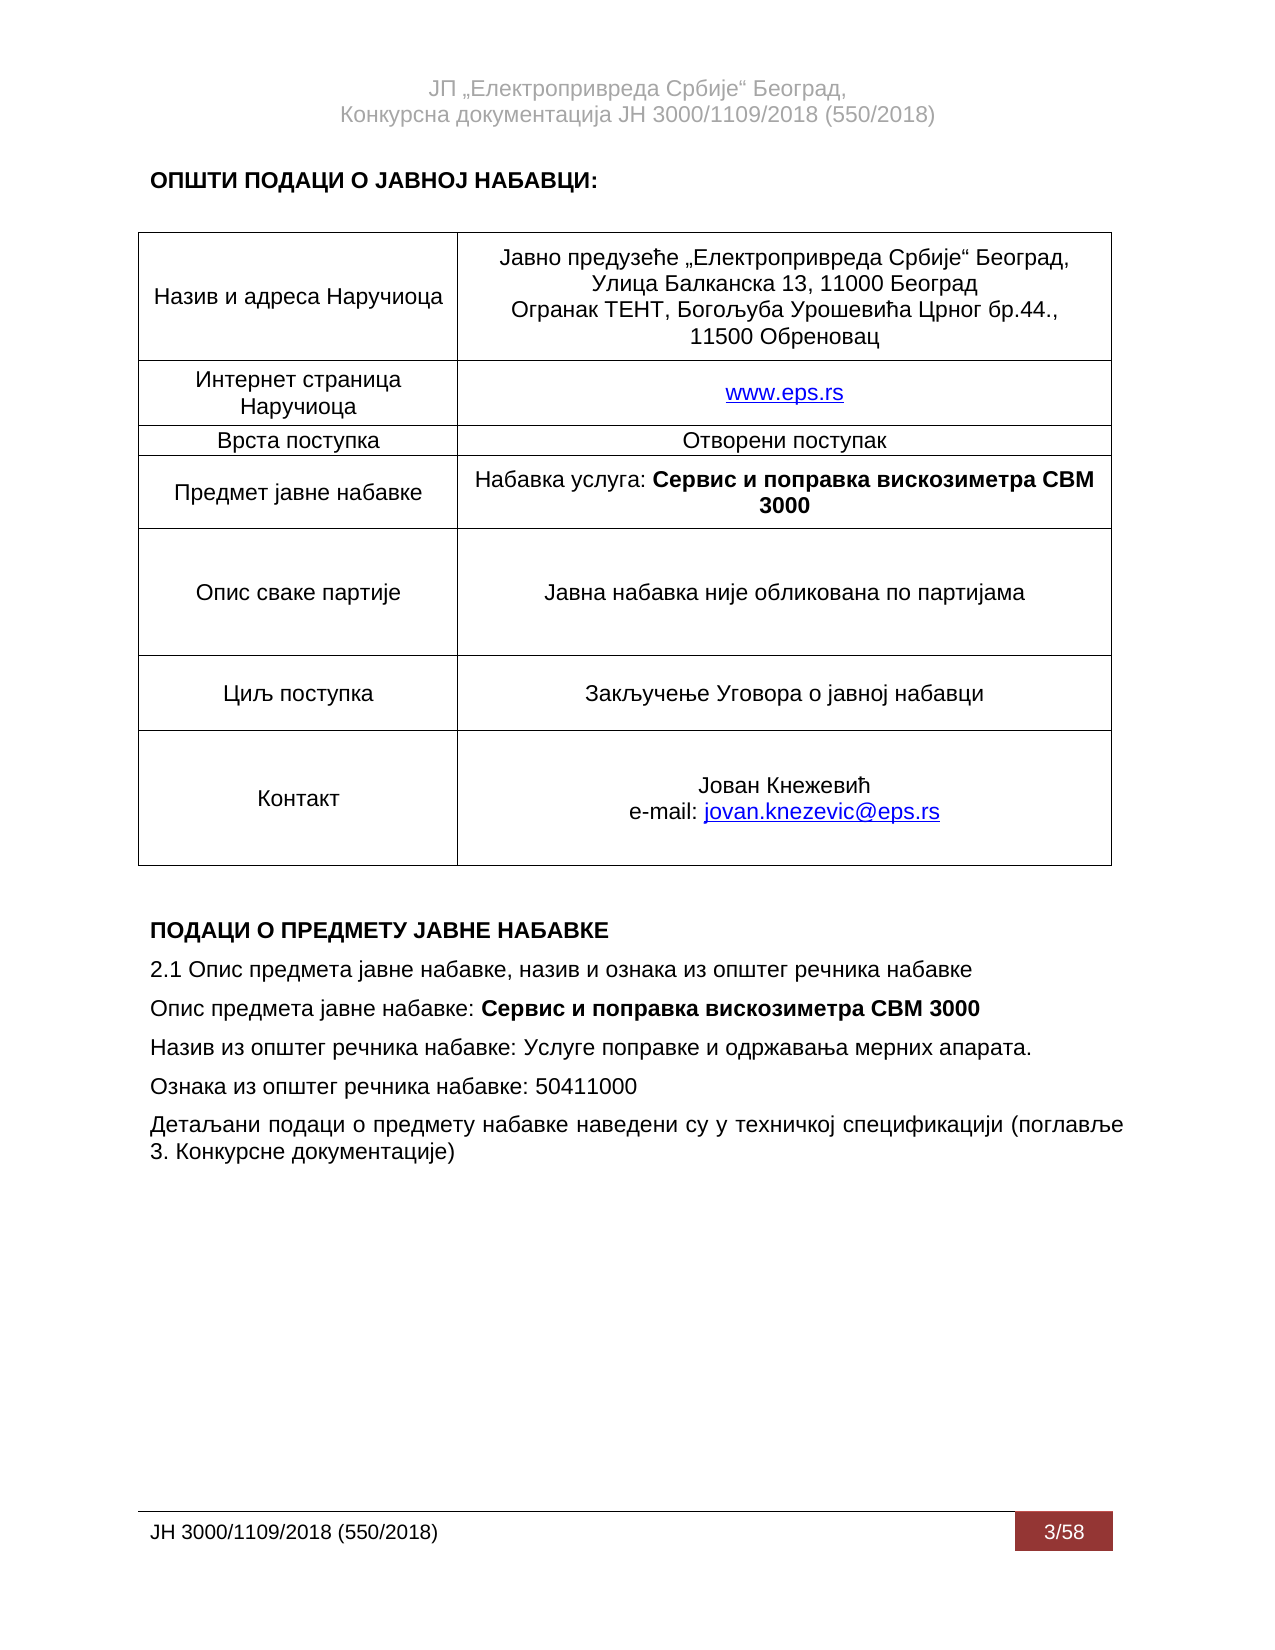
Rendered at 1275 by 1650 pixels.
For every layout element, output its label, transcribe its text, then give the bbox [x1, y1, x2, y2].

table_cell Опис сваке партије [139, 529, 457, 655]
text ОПШТИ ПОДАЦИ О ЈАВНОЈ НАБАВЦИ: [150, 167, 1125, 193]
table_header Назив и адреса Наручиоца [139, 233, 457, 360]
table_cell Закључење Уговора о јавној набавци [458, 656, 1111, 730]
text 2.1 Опис предмета јавне набавке, назив и ознака из општег речника набавке [150, 956, 1125, 982]
text Ознака из општег речника набавке: 50411000 [150, 1073, 1125, 1099]
table_cell Врста поступка [139, 426, 457, 455]
table_cell Интернет страница Наручиоца [139, 361, 457, 424]
table_cell Контакт [139, 731, 457, 865]
table_cell Набавка услуга: Сервис и поправка вискозиметра СВМ 3000 [458, 456, 1111, 528]
table_cell Јован Кнежевић e-mail: jovan.knezevic@eps.rs [458, 731, 1111, 865]
text Детаљани подаци о предмету набавке наведени су у техничкој спецификацији (поглавље 3. Конкурсне документације) [150, 1111, 1125, 1164]
text Назив из општег речника набавке: Услуге поправке и одржавања мерних апарата. [150, 1034, 1125, 1060]
text ПОДАЦИ О ПРЕДМЕТУ ЈАВНЕ НАБАВКЕ [150, 917, 1125, 943]
text Опис предмета јавне набавке: Сервис и поправка вискозиметра СВМ 3000 [150, 995, 1125, 1021]
table_cell Предмет јавне набавке [139, 456, 457, 528]
table_cell Циљ поступка [139, 656, 457, 730]
table_cell Jавна набавка није обликована по партијама [458, 529, 1111, 655]
table_cell Отворени поступак [458, 426, 1111, 455]
table_header Јавно предузеће „Електропривреда Србије“ Београд, Улица Балканска 13, 11000 Београд Огранак ТЕНТ, Богољуба Урошевића Црног бр.44., 11500 Обреновац [458, 233, 1111, 360]
table_cell www.eps.rs [458, 361, 1111, 424]
